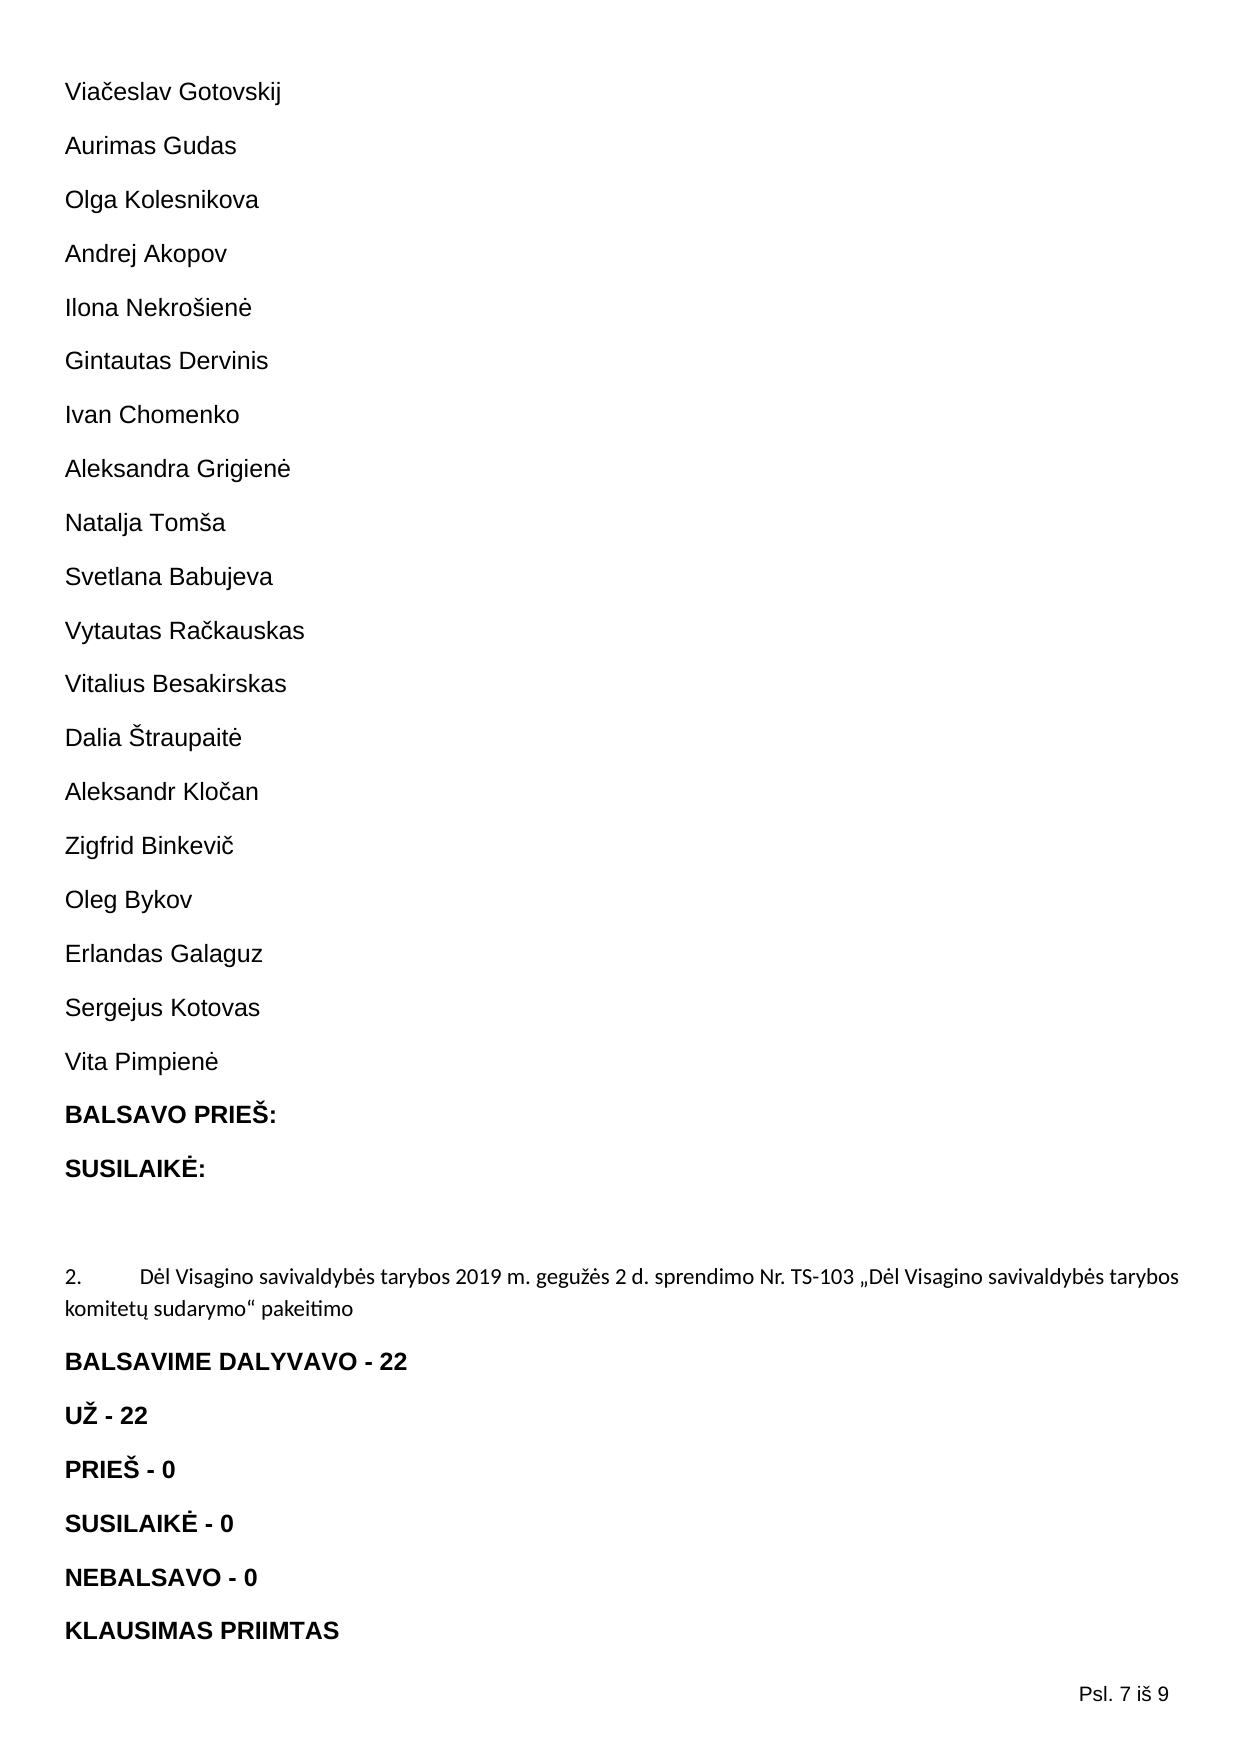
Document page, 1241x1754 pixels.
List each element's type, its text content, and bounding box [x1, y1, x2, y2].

text Svetlana Babujeva [64, 562, 1205, 591]
text Aurimas Gudas [64, 131, 1205, 160]
text Erlandas Galaguz [64, 939, 1205, 967]
text BALSAVIME DALYVAVO - 22 [64, 1347, 1205, 1376]
text KLAUSIMAS PRIIMTAS [64, 1616, 1205, 1645]
text Gintautas Dervinis [64, 346, 1205, 375]
text PRIEŠ - 0 [64, 1455, 1205, 1483]
text Ivan Chomenko [64, 400, 1205, 429]
text Dalia Štraupaitė [64, 723, 1205, 752]
text 2. Dėl Visagino savivaldybės tarybos 2019 m. gegužės 2 d. sprendimo Nr. TS-103 „Dėl Visagino savivaldybės tarybos komitetų sudarymo“ pakeitimo [64, 1262, 1205, 1322]
text Vita Pimpienė [64, 1046, 1205, 1075]
text UŽ - 22 [64, 1401, 1205, 1430]
text Vytautas Račkauskas [64, 616, 1205, 644]
text Viačeslav Gotovskij [64, 77, 1205, 106]
text Aleksandra Grigienė [64, 454, 1205, 483]
text Vitalius Besakirskas [64, 669, 1205, 698]
text NEBALSAVO - 0 [64, 1562, 1205, 1591]
text Andrej Akopov [64, 239, 1205, 267]
text Sergejus Kotovas [64, 993, 1205, 1021]
text SUSILAIKĖ - 0 [64, 1509, 1205, 1537]
text Natalja Tomša [64, 508, 1205, 537]
text Oleg Bykov [64, 885, 1205, 914]
text Aleksandr Kločan [64, 777, 1205, 806]
text Zigfrid Binkevič [64, 831, 1205, 860]
text Ilona Nekrošienė [64, 292, 1205, 321]
text SUSILAIKĖ: [64, 1154, 1205, 1183]
text BALSAVO PRIEŠ: [64, 1100, 1205, 1129]
text Olga Kolesnikova [64, 185, 1205, 213]
